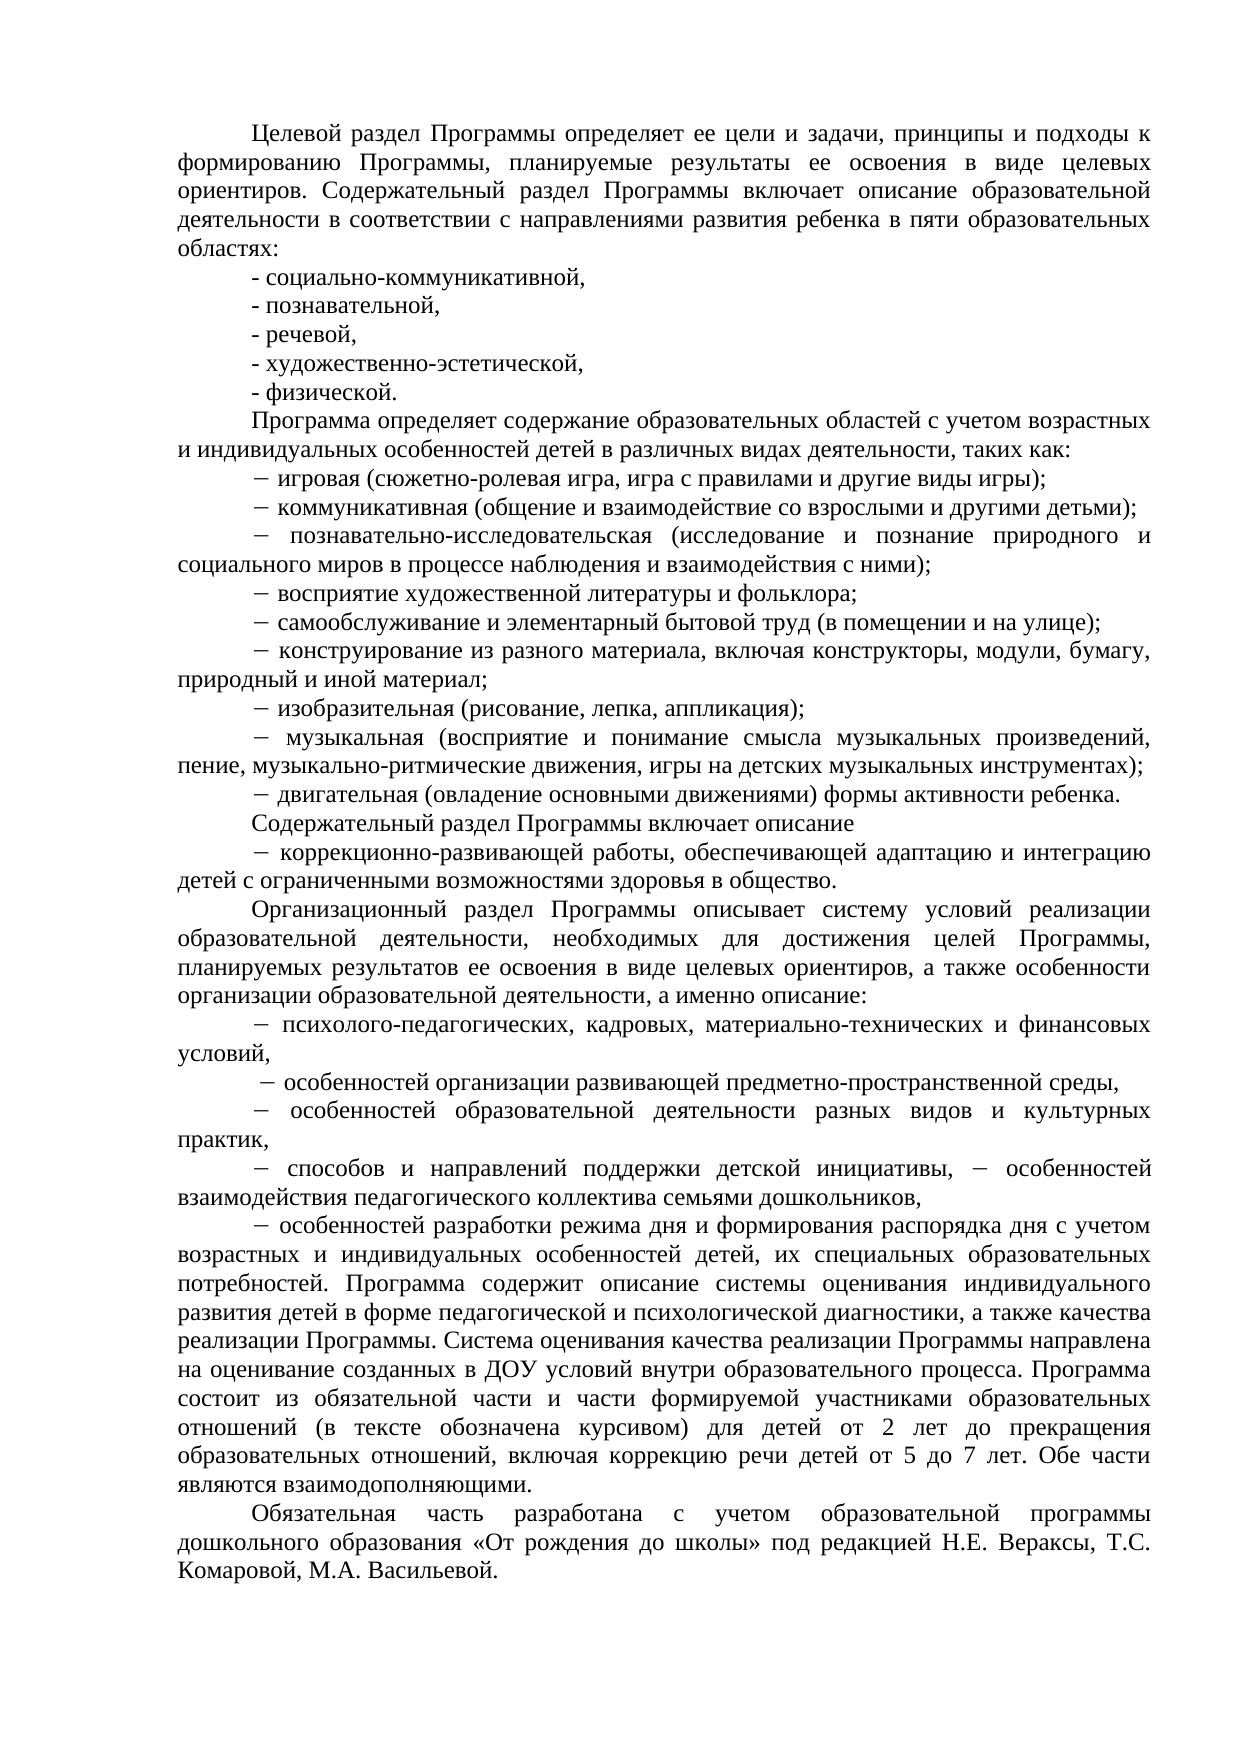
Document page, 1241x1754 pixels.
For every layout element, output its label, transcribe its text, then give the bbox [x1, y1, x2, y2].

text конструирование из разного материала, включая конструкторы, модули, бумагу, природный и иной материал; [177, 636, 1152, 693]
text Целевой раздел Программы определяет ее цели и задачи, принципы и подходы к формированию Программы, планируемые результаты ее освоения в виде целевых ориентиров. Содержательный раздел Программы включает описание образовательной деятельности в соответствии с направлениями развития ребенка в пяти образовательных областях: [177, 118, 1152, 262]
text самообслуживание и элементарный бытовой труд (в помещении и на улице); [177, 607, 1152, 636]
text Организационный раздел Программы описывает систему условий реализации образовательной деятельности, необходимых для достижения целей Программы, планируемых результатов ее освоения в виде целевых ориентиров, а также особенности организации образовательной деятельности, а именно описание: [177, 894, 1152, 1009]
text двигательная (овладение основными движениями) формы активности ребенка. [177, 779, 1152, 808]
text - познавательной, [177, 291, 1152, 319]
text особенностей организации развивающей предметно-пространственной среды, [177, 1067, 1152, 1096]
text коммуникативная (общение и взаимодействие со взрослыми и другими детьми); [177, 492, 1152, 521]
text - художественно-эстетической, [177, 348, 1152, 377]
text Обязательная часть разработана с учетом образовательной программы дошкольного образования «От рождения до школы» под редакцией Н.Е. Вераксы, Т.С. Комаровой, М.А. Васильевой. [177, 1498, 1152, 1584]
text - речевой, [177, 319, 1152, 348]
text изобразительная (рисование, лепка, аппликация); [177, 693, 1152, 722]
text Содержательный раздел Программы включает описание [177, 808, 1152, 837]
text - социально-коммуникативной, [177, 262, 1152, 291]
text познавательно-исследовательская (исследование и познание природного и социального миров в процессе наблюдения и взаимодействия с ними); [177, 521, 1152, 578]
text Программа определяет содержание образовательных областей с учетом возрастных и индивидуальных особенностей детей в различных видах деятельности, таких как: [177, 406, 1152, 463]
text особенностей образовательной деятельности разных видов и культурных практик, [177, 1096, 1152, 1153]
text музыкальная (восприятие и понимание смысла музыкальных произведений, пение, музыкально-ритмические движения, игры на детских музыкальных инструментах); [177, 722, 1152, 779]
text коррекционно-развивающей работы, обеспечивающей адаптацию и интеграцию детей с ограниченными возможностями здоровья в общество. [177, 837, 1152, 894]
text особенностей разработки режима дня и формирования распорядка дня с учетом возрастных и индивидуальных особенностей детей, их специальных образовательных потребностей. Программа содержит описание системы оценивания индивидуального развития детей в форме педагогической и психологической диагностики, а также качества реализации Программы. Система оценивания качества реализации Программы направлена на оценивание созданных в ДОУ условий внутри образовательного процесса. Программа состоит из обязательной части и части формируемой участниками образовательных отношений (в тексте обозначена курсивом) для детей от 2 лет до прекращения образовательных отношений, включая коррекцию речи детей от 5 до 7 лет. Обе части являются взаимодополняющими. [177, 1211, 1152, 1498]
text - физической. [177, 377, 1152, 406]
text способов и направлений поддержки детской инициативы, особенностей взаимодействия педагогического коллектива семьями дошкольников, [177, 1153, 1152, 1211]
text игровая (сюжетно-ролевая игра, игра с правилами и другие виды игры); [177, 463, 1152, 492]
text восприятие художественной литературы и фольклора; [177, 578, 1152, 607]
text психолого-педагогических, кадровых, материально-технических и финансовых условий, [177, 1009, 1152, 1067]
